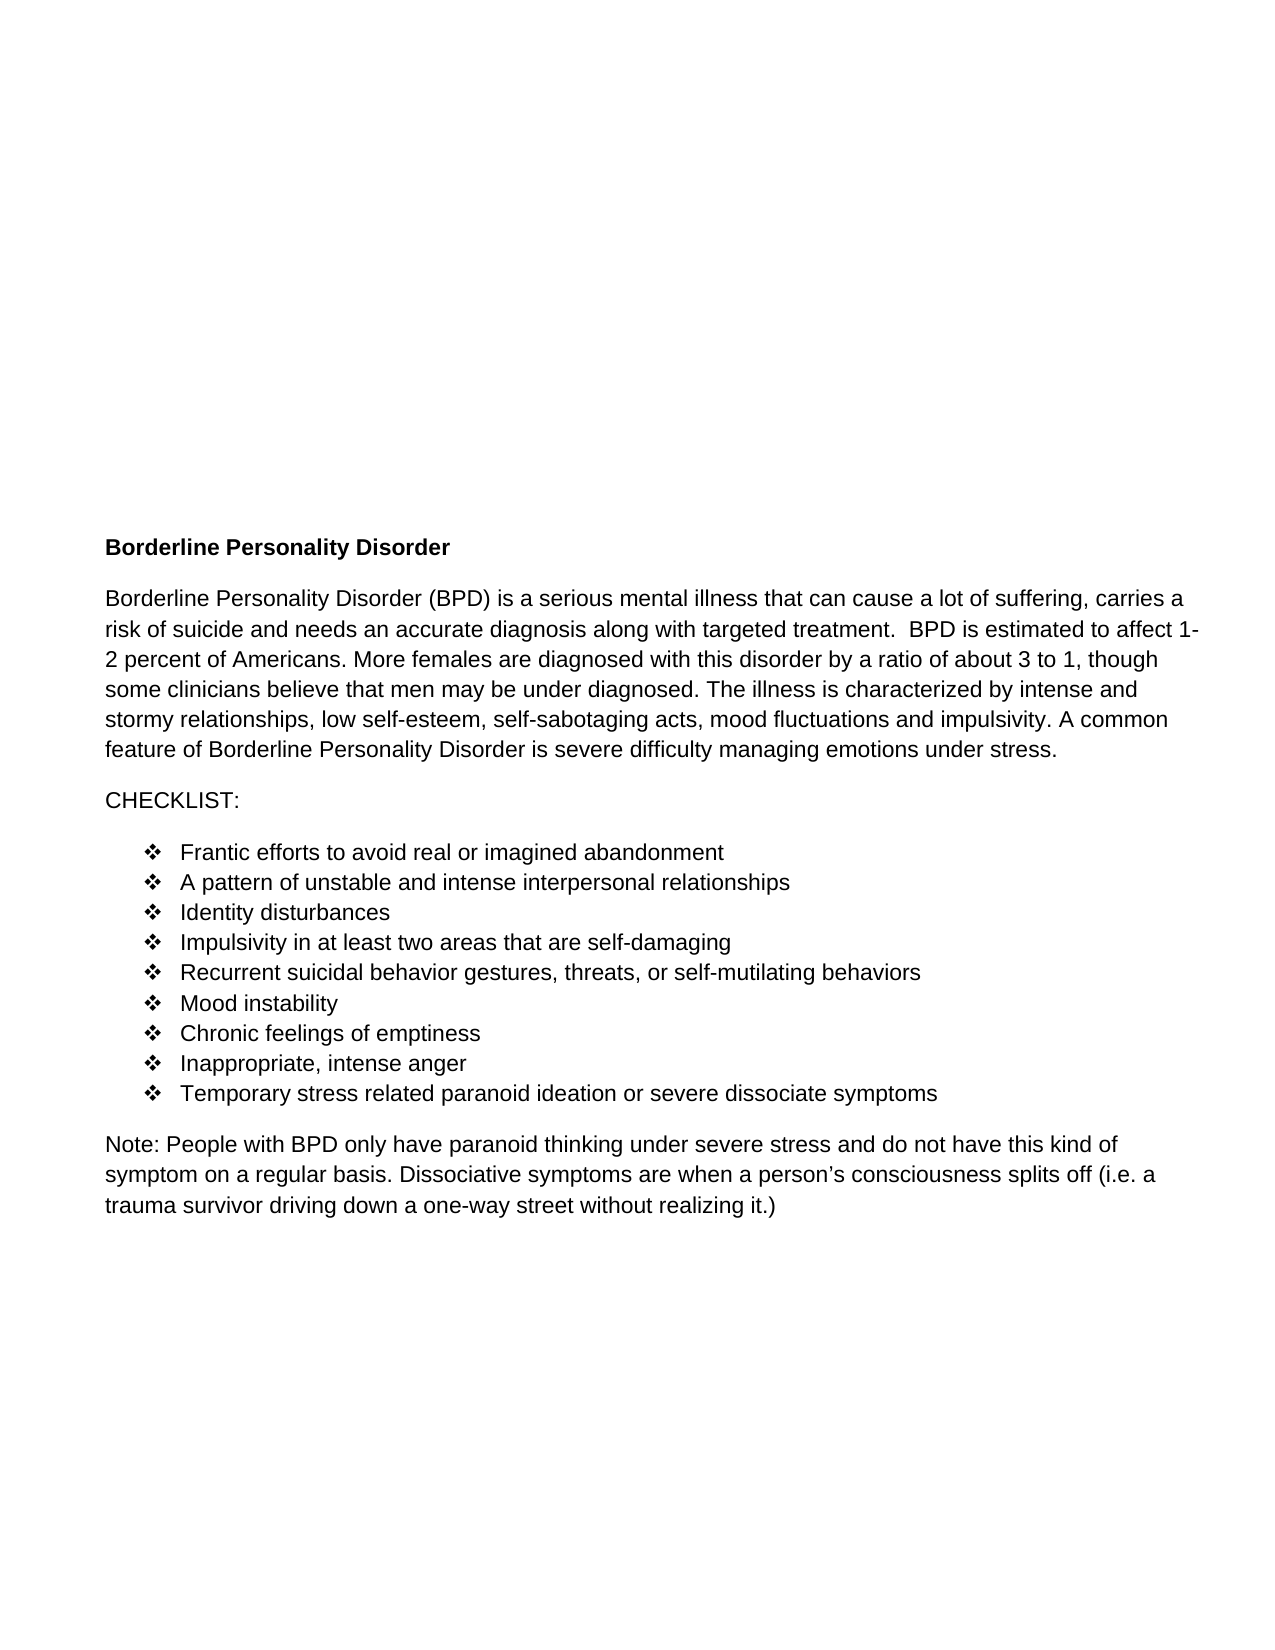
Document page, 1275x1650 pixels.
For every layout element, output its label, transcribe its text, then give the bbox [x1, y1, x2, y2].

list Recurrent suicidal behavior gestures, threats, or self-mutilating behaviors [142, 959, 1200, 986]
text CHECKLIST: [105, 787, 1200, 814]
text Borderline Personality Disorder (BPD) is a serious mental illness that can cause a lot of suffering, carries a risk of suicide and needs an accurate diagnosis along with targeted treatment. BPD is estimated to affect 1-2 percent of Americans. More females are diagnosed with this disorder by a ratio of about 3 to 1, though some clinicians believe that men may be under diagnosed. The illness is characterized by intense and stormy relationships, low self-esteem, self-sabotaging acts, mood fluctuations and impulsivity. A common feature of Borderline Personality Disorder is severe difficulty managing emotions under stress. [105, 585, 1200, 763]
list Identity disturbances [142, 899, 1200, 925]
list Frantic efforts to avoid real or imagined abandonment [142, 838, 1200, 865]
list Impulsivity in at least two areas that are self-damaging [142, 929, 1200, 956]
text Borderline Personality Disorder [105, 534, 1200, 561]
text Note: People with BPD only have paranoid thinking under severe stress and do not have this kind of symptom on a regular basis. Dissociative symptoms are when a person’s consciousness splits off (i.e. a trauma survivor driving down a one-way street without realizing it.) [105, 1131, 1200, 1218]
list Mood instability [142, 989, 1200, 1016]
list A pattern of unstable and intense interpersonal relationships [142, 869, 1200, 895]
list Temporary stress related paranoid ideation or severe dissociate symptoms [142, 1080, 1200, 1107]
list Inappropriate, intense anger [142, 1050, 1200, 1076]
list Chronic feelings of emptiness [142, 1020, 1200, 1046]
